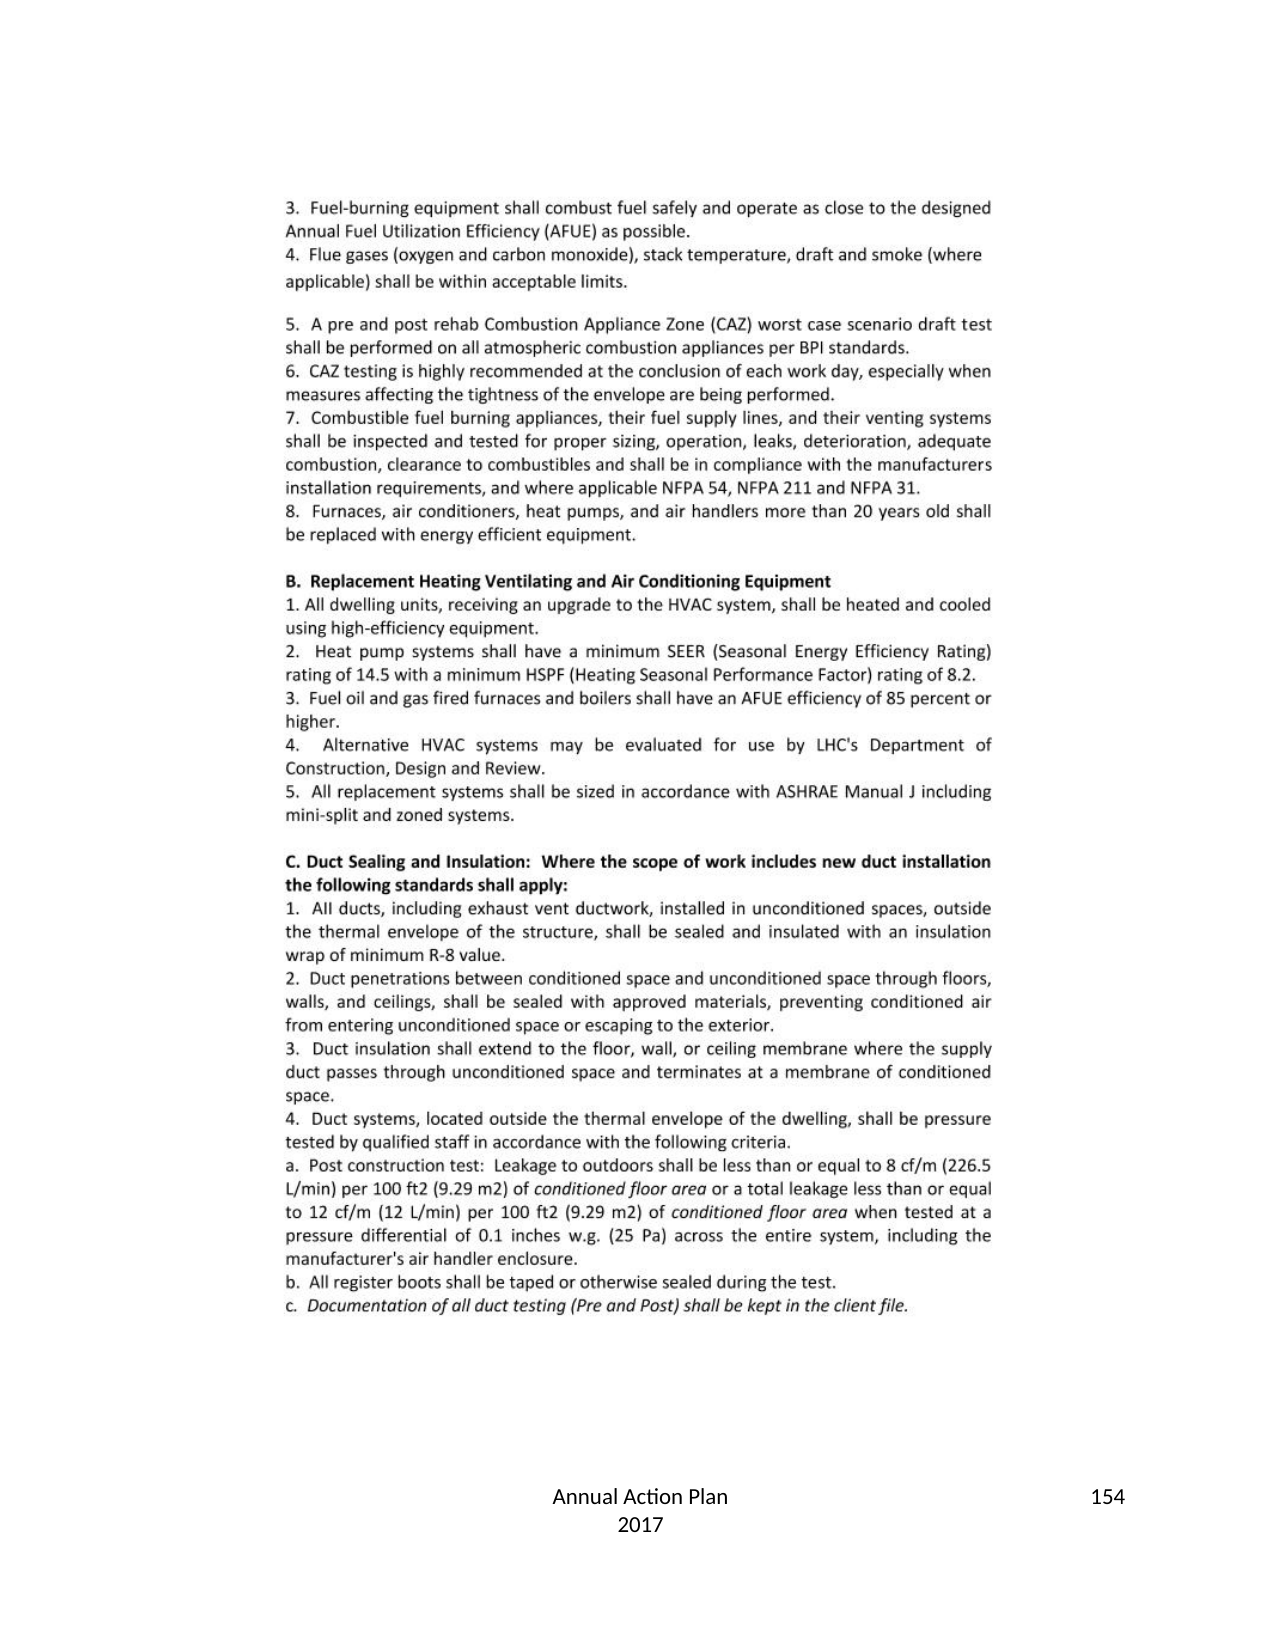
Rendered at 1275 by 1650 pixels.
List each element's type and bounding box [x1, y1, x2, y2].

picture [150, 150, 1125, 1412]
